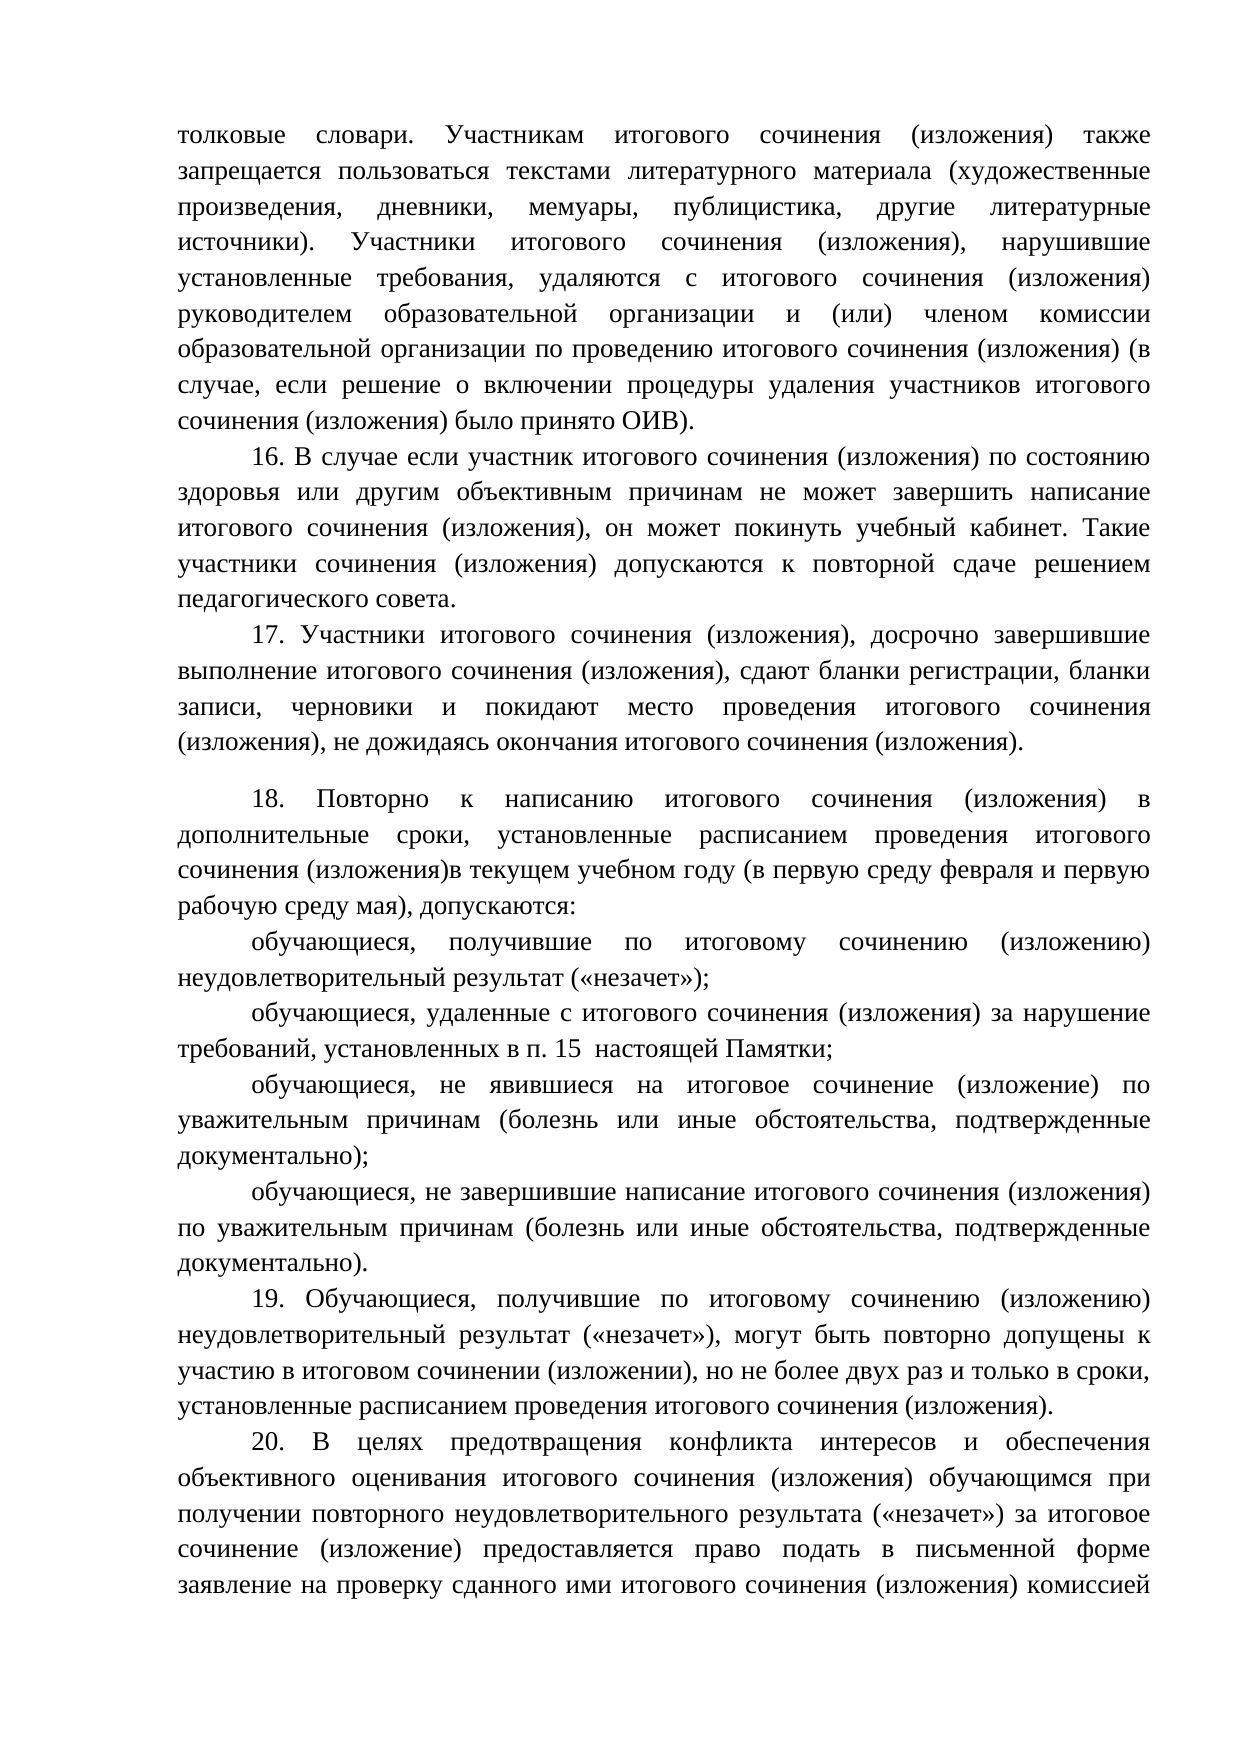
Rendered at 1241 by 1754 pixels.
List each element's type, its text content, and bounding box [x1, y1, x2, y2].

text 19. Обучающиеся, получившие по итоговому сочинению (изложению) неудовлетворительный результат («незачет»), могут быть повторно допущены к участию в итоговом сочинении (изложении), но не более двух раз и только в сроки, установленные расписанием проведения итогового сочинения (изложения). [177, 1282, 1152, 1421]
text обучающиеся, получившие по итоговому сочинению (изложению) неудовлетворительный результат («незачет»); [177, 925, 1152, 992]
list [177, 118, 1152, 435]
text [177, 1425, 1152, 1599]
text обучающиеся, не завершившие написание итогового сочинения (изложения) по уважительным причинам (болезнь или иные обстоятельства, подтвержденные документально). [177, 1175, 1152, 1278]
text 18. Повторно к написанию итогового сочинения (изложения) в дополнительные сроки, установленные расписанием проведения итогового сочинения (изложения)в текущем учебном году (в первую среду февраля и первую рабочую среду мая), допускаются: [177, 782, 1152, 920]
text обучающиеся, не явившиеся на итоговое сочинение (изложение) по уважительным причинам (болезнь или иные обстоятельства, подтвержденные документально); [177, 1068, 1152, 1171]
text обучающиеся, удаленные с итогового сочинения (изложения) за нарушение требований, установленных в п. 15 настоящей Памятки; [177, 996, 1152, 1063]
text 16. В случае если участник итогового сочинения (изложения) по состоянию здоровья или другим объективным причинам не может завершить написание итогового сочинения (изложения), он может покинуть учебный кабинет. Такие участники сочинения (изложения) допускаются к повторной сдаче решением педагогического совета. [177, 440, 1152, 614]
text 17. Участники итогового сочинения (изложения), досрочно завершившие выполнение итогового сочинения (изложения), сдают бланки регистрации, бланки записи, черновики и покидают место проведения итогового сочинения (изложения), не дожидаясь окончания итогового сочинения (изложения). [177, 618, 1152, 757]
